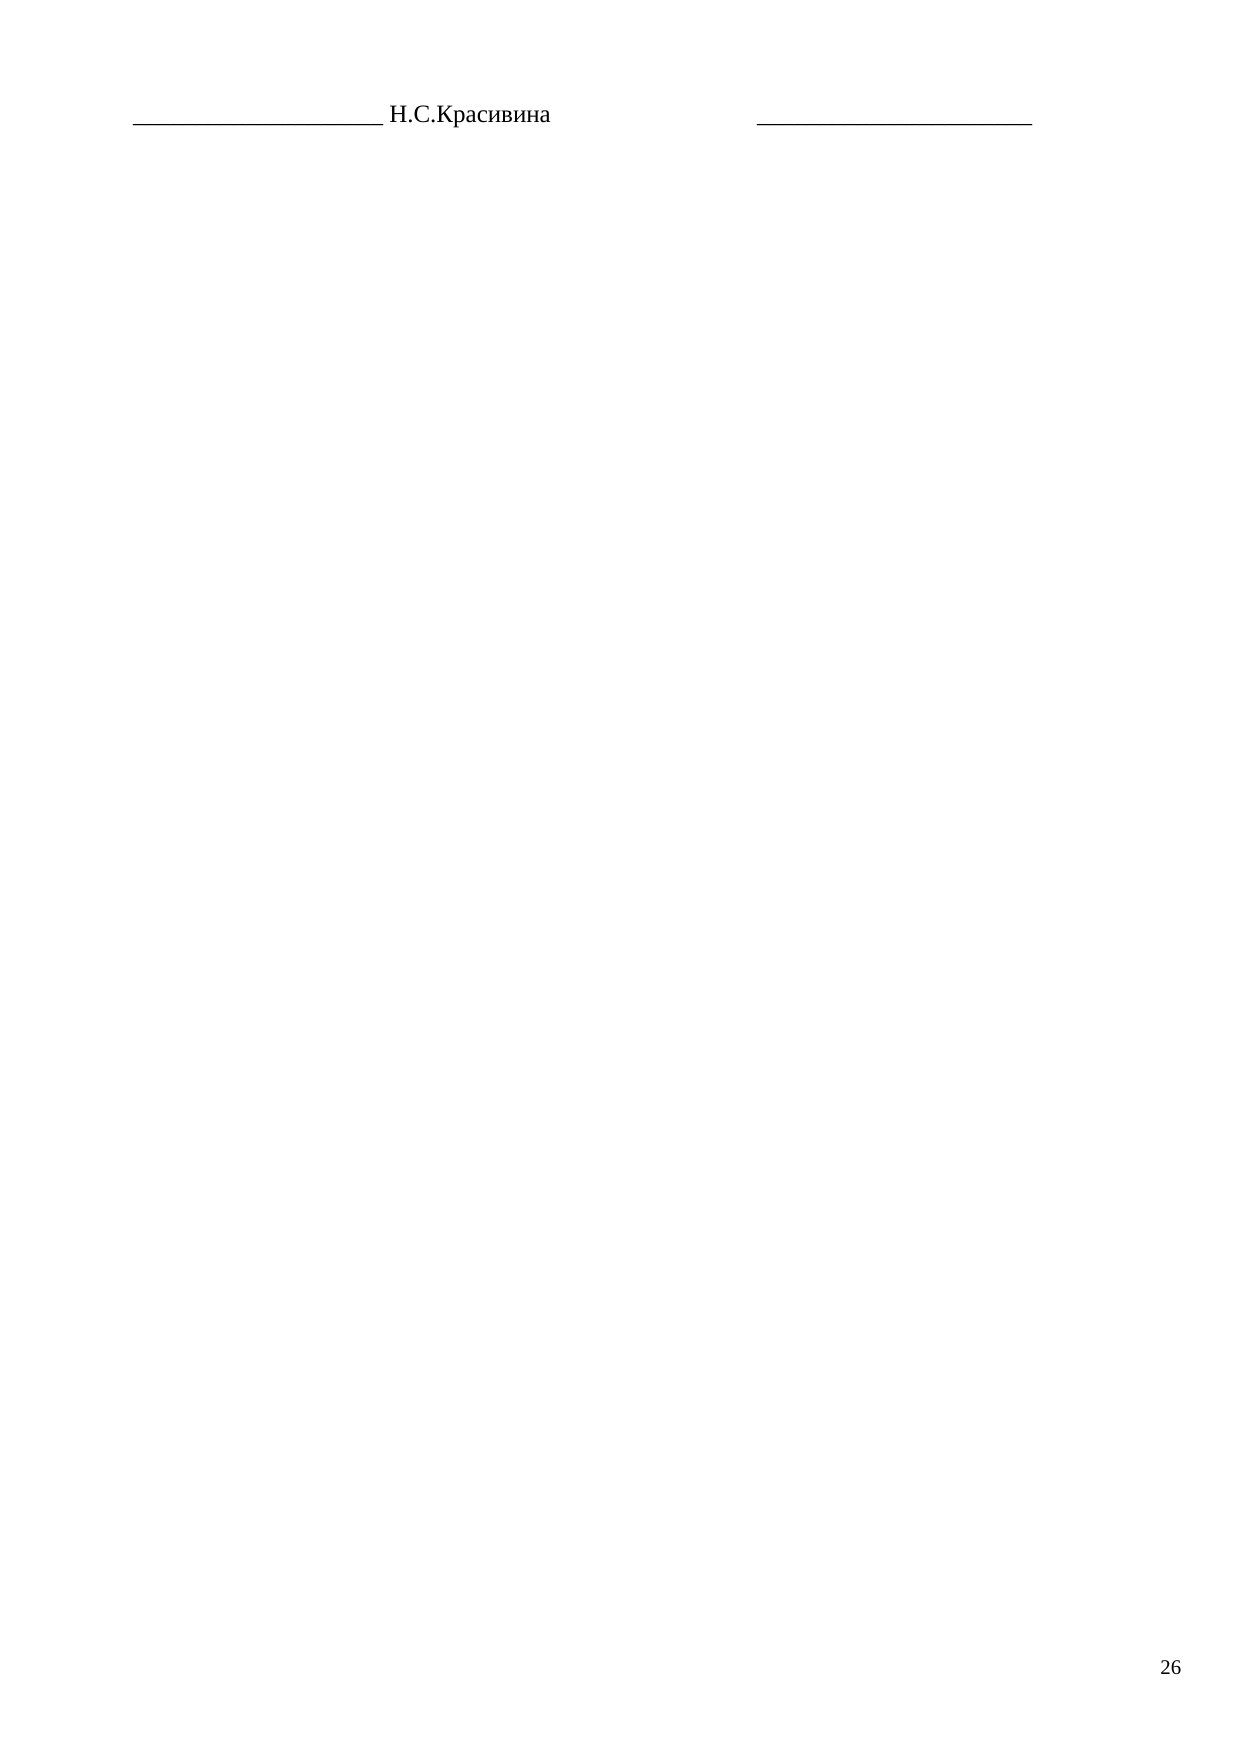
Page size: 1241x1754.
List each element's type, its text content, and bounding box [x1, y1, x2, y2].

text ____________________ Н.С.Красивина ______________________ [133, 99, 1181, 128]
